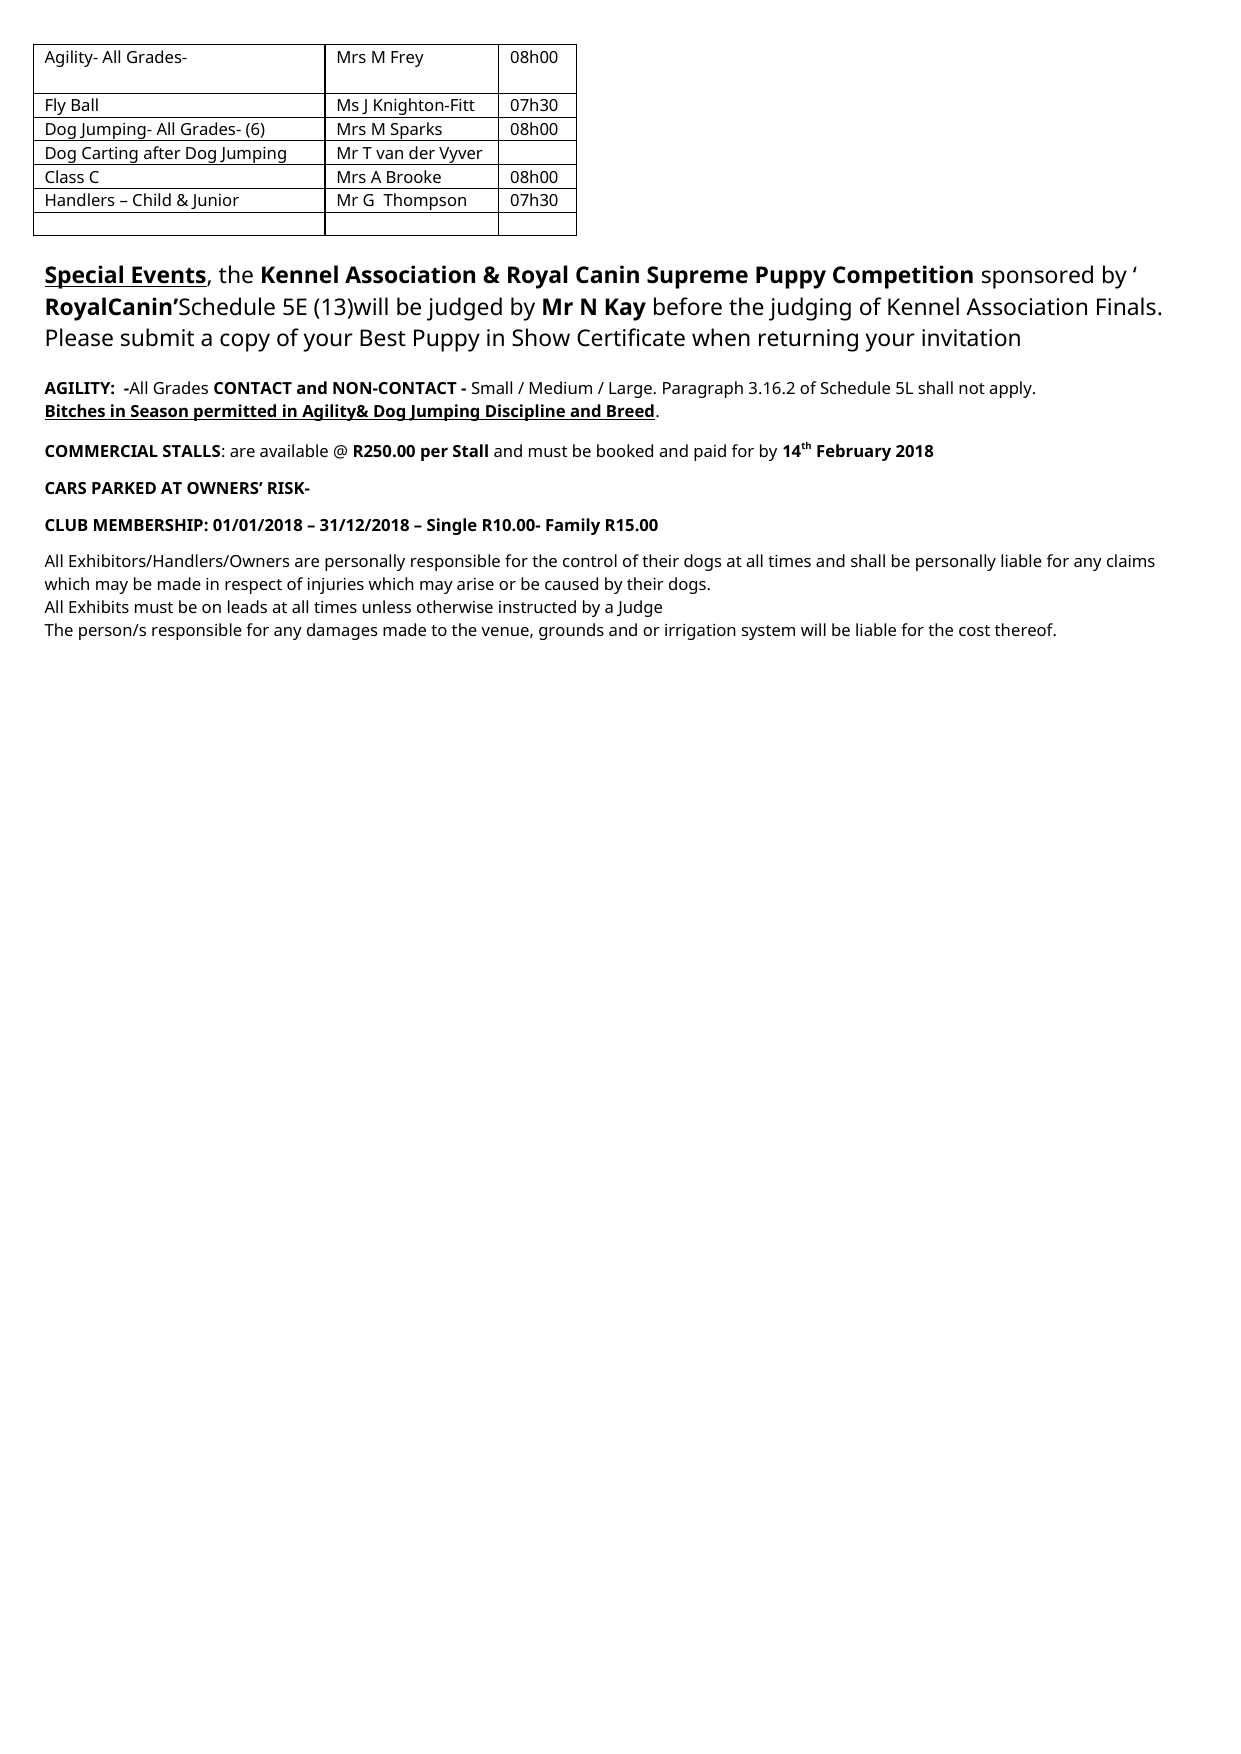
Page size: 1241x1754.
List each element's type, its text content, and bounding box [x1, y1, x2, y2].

table_cell Mr G Thompson [326, 189, 498, 212]
table_cell 08h00 [499, 165, 576, 188]
table_cell [34, 213, 324, 235]
table_cell 08h00 [499, 118, 576, 140]
text CLUB MEMBERSHIP: 01/01/2018 – 31/12/2018 – Single R10.00- Family R15.00 [44, 513, 1196, 536]
table_cell Fly Ball [34, 94, 324, 117]
table_cell Agility- All Grades- [34, 45, 324, 93]
table_cell 07h30 [499, 94, 576, 117]
table_cell [326, 213, 498, 235]
text CARS PARKED AT OWNERS’ RISK- [44, 476, 1196, 499]
table_cell Dog Carting after Dog Jumping [34, 141, 324, 164]
text Special Events, the Kennel Association & Royal Canin Supreme Puppy Competition sponsored by ‘ RoyalCanin’Schedule 5E (13)will be judged by Mr N Kay before the judging of Kennel Association Finals. Please submit a copy of your Best Puppy in Show Certificate when returning your invitation [44, 259, 1196, 377]
table_cell Class C [34, 165, 324, 188]
table_cell Mr T van der Vyver [326, 141, 498, 164]
text AGILITY: -All Grades CONTACT and NON-CONTACT - Small / Medium / Large. Paragraph 3.16.2 of Schedule 5L shall not apply. [44, 377, 1196, 400]
text The person/s responsible for any damages made to the venue, grounds and or irrigation system will be liable for the cost thereof. [44, 618, 1196, 641]
text All Exhibitors/Handlers/Owners are personally responsible for the control of their dogs at all times and shall be personally liable for any claims which may be made in respect of injuries which may arise or be caused by their dogs. [44, 550, 1196, 596]
table_cell Handlers – Child & Junior [34, 189, 324, 212]
table_cell Dog Jumping- All Grades- (6) [34, 118, 324, 140]
table_cell 08h00 [499, 45, 576, 93]
text Bitches in Season permitted in Agility& Dog Jumping Discipline and Breed. [44, 400, 1196, 422]
text COMMERCIAL STALLS: are available @ R250.00 per Stall and must be booked and paid for by 14th February 2018 [44, 439, 1196, 462]
table_cell [499, 213, 576, 235]
text All Exhibits must be on leads at all times unless otherwise instructed by a Judge [44, 596, 1196, 618]
table_cell Ms J Knighton-Fitt [326, 94, 498, 117]
table_cell Mrs A Brooke [326, 165, 498, 188]
table_cell Mrs M Sparks [326, 118, 498, 140]
table_cell [499, 141, 576, 164]
table_cell 07h30 [499, 189, 576, 212]
table_cell Mrs M Frey [326, 45, 498, 93]
